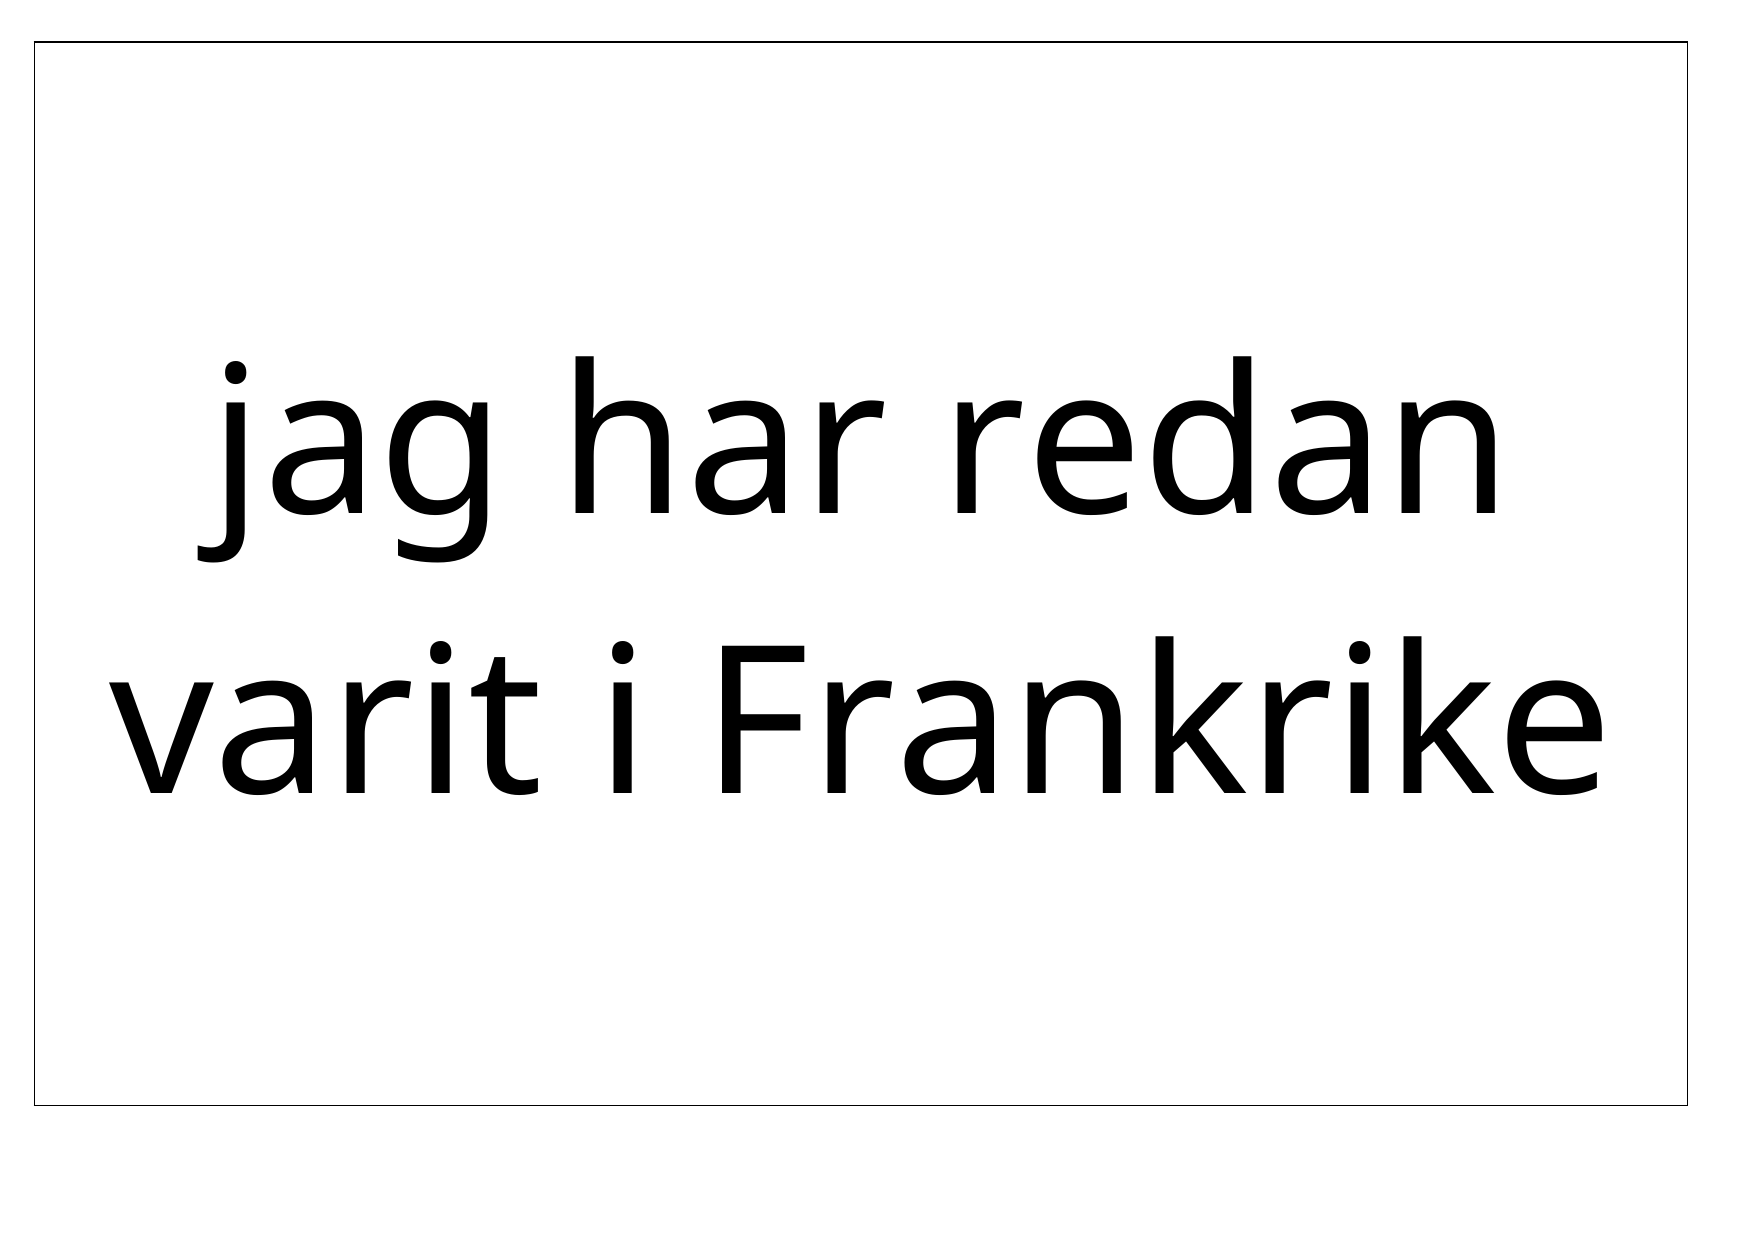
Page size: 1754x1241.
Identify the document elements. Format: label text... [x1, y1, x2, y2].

table_cell jag har redan varit i Frankrike [35, 43, 1687, 1104]
